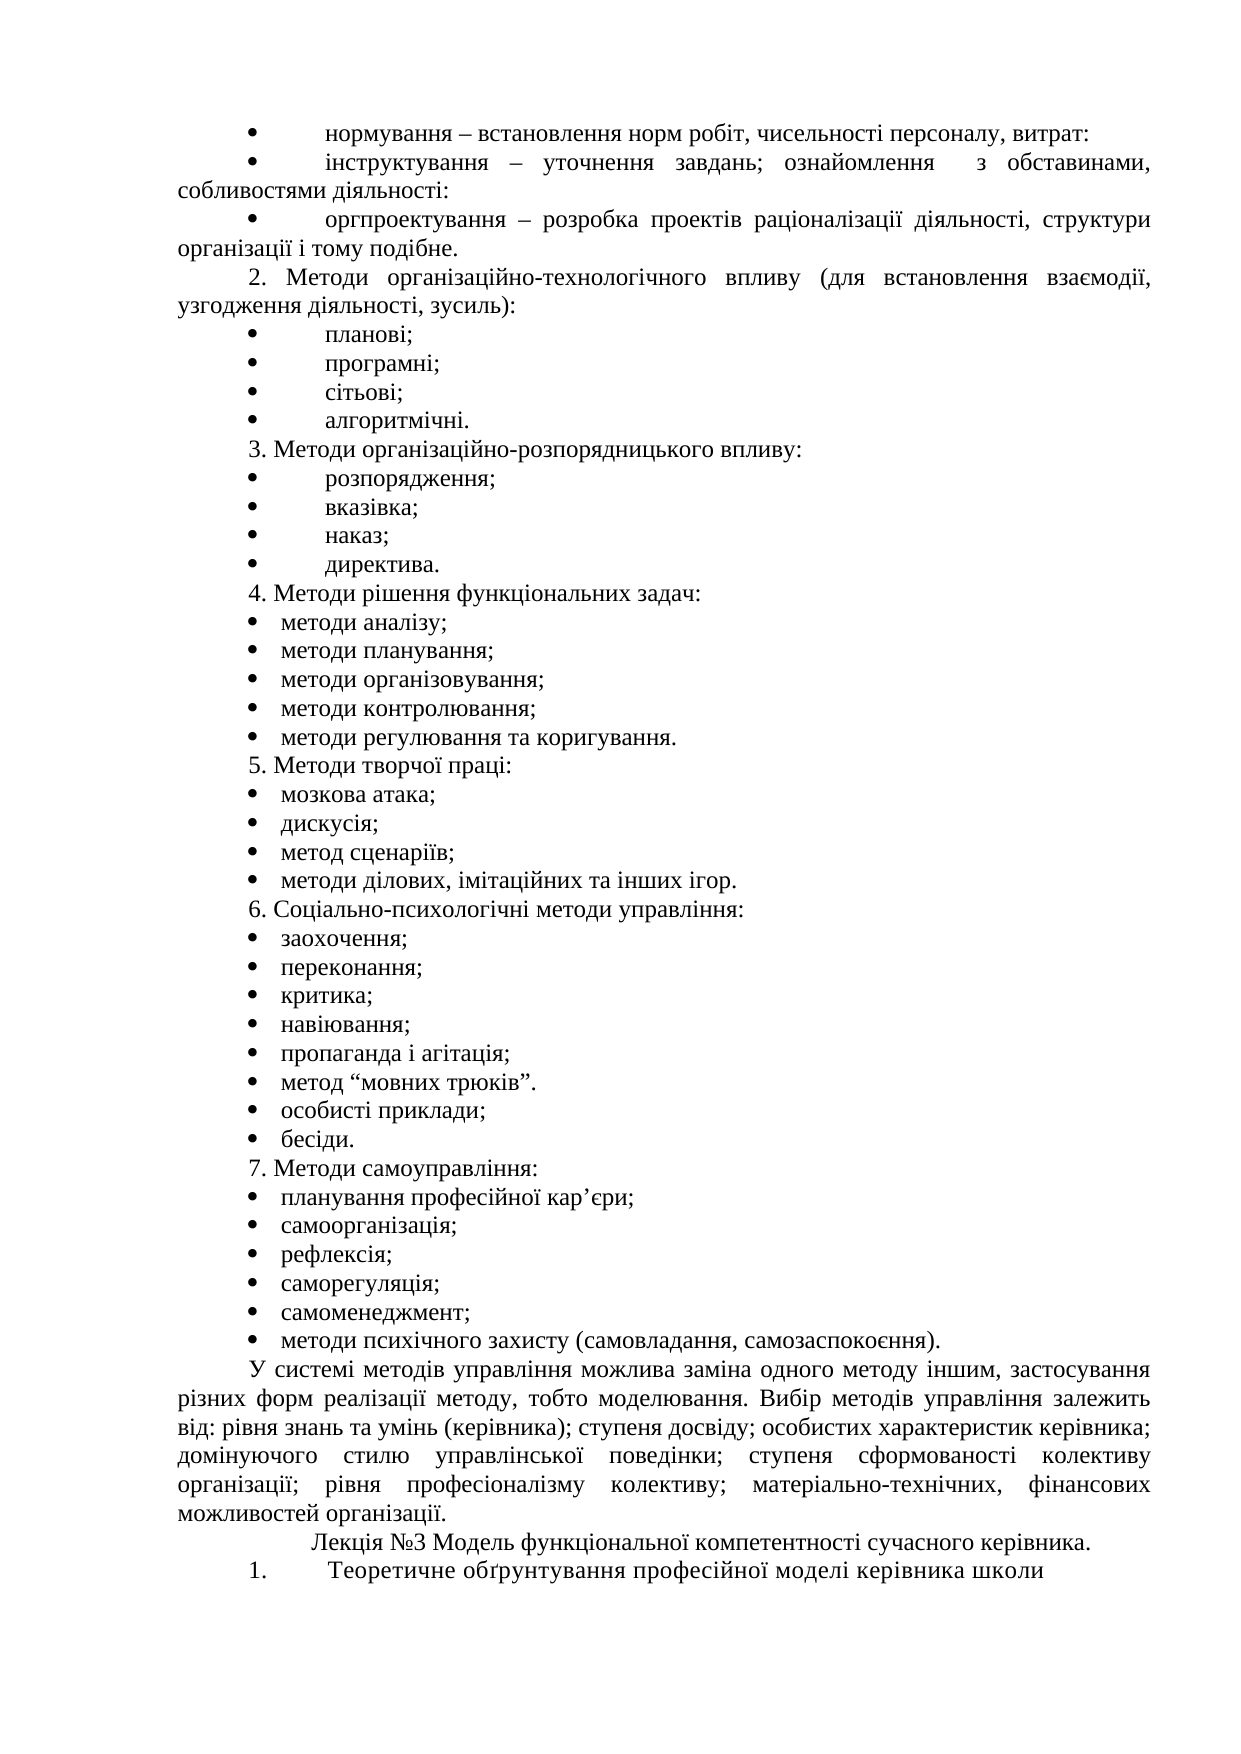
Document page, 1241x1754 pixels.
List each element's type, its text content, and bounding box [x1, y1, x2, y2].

text 2. Методи організаційно-технологічного впливу (для встановлення взаємодії, узгодження діяльності, зусиль): [177, 262, 1152, 319]
list методи психічного захисту (самовладання, самозаспокоєння). [177, 1326, 1152, 1354]
list методи контролювання; [177, 693, 1152, 722]
list алгоритмічні. [177, 406, 1152, 434]
list рефлексія; [177, 1239, 1152, 1268]
text 6. Соціально-психологічні методи управління: [177, 894, 1152, 923]
text 4. Методи рішення функціональних задач: [177, 578, 1152, 607]
text У системі методів управління можлива заміна одного методу іншим, застосування різних форм реалізації методу, тобто моделювання. Вибір методів управління залежить від: рівня знань та умінь (керівника); ступеня досвіду; особистих характеристик керівника; домінуючого стилю управлінської поведінки; ступеня сформованості колективу організації; рівня професіоналізму колективу; матеріально-технічних, фінансових можливостей організації. [177, 1354, 1152, 1527]
text 7. Методи самоуправління: [177, 1153, 1152, 1182]
list методи ділових, імітаційних та інших ігор. [177, 866, 1152, 894]
list переконання; [177, 952, 1152, 981]
list метод сценаріїв; [177, 837, 1152, 866]
list дискусія; [177, 808, 1152, 837]
list саморегуляція; [177, 1268, 1152, 1297]
list оргпроектування – розробка проектів раціоналізації діяльності, структури організації і тому подібне. [177, 204, 1152, 262]
list методи регулювання та коригування. [177, 722, 1152, 751]
list програмні; [177, 348, 1152, 377]
list бесіди. [177, 1124, 1152, 1153]
list методи аналізу; [177, 607, 1152, 636]
list мозкова атака; [177, 779, 1152, 808]
list пропаганда і агітація; [177, 1038, 1152, 1067]
list інструктування – уточнення завдань; ознайомлення з обставинами, собливостями діяльності: [177, 147, 1152, 204]
list самоменеджмент; [177, 1297, 1152, 1326]
list навіювання; [177, 1009, 1152, 1038]
list особисті приклади; [177, 1096, 1152, 1124]
list Теоретичне обґрунтування професійної моделі керівника школи [177, 1556, 1152, 1584]
list сітьові; [177, 377, 1152, 406]
list вказівка; [177, 492, 1152, 521]
text 5. Методи творчої праці: [177, 751, 1152, 779]
list критика; [177, 981, 1152, 1009]
text Лекція №3 Модель функціональної компетентності сучасного керівника. [177, 1527, 1152, 1556]
list нормування – встановлення норм робіт, чисельності персоналу, витрат: [177, 118, 1152, 147]
list розпорядження; [177, 463, 1152, 492]
text 3. Методи організаційно-розпорядницького впливу: [177, 434, 1152, 463]
list методи планування; [177, 636, 1152, 664]
list самоорганізація; [177, 1211, 1152, 1239]
list методи організовування; [177, 664, 1152, 693]
list наказ; [177, 521, 1152, 549]
list планові; [177, 319, 1152, 348]
list директива. [177, 549, 1152, 578]
list планування професійної кар’єри; [177, 1182, 1152, 1211]
list метод “мовних трюків”. [177, 1067, 1152, 1096]
list заохочення; [177, 923, 1152, 952]
